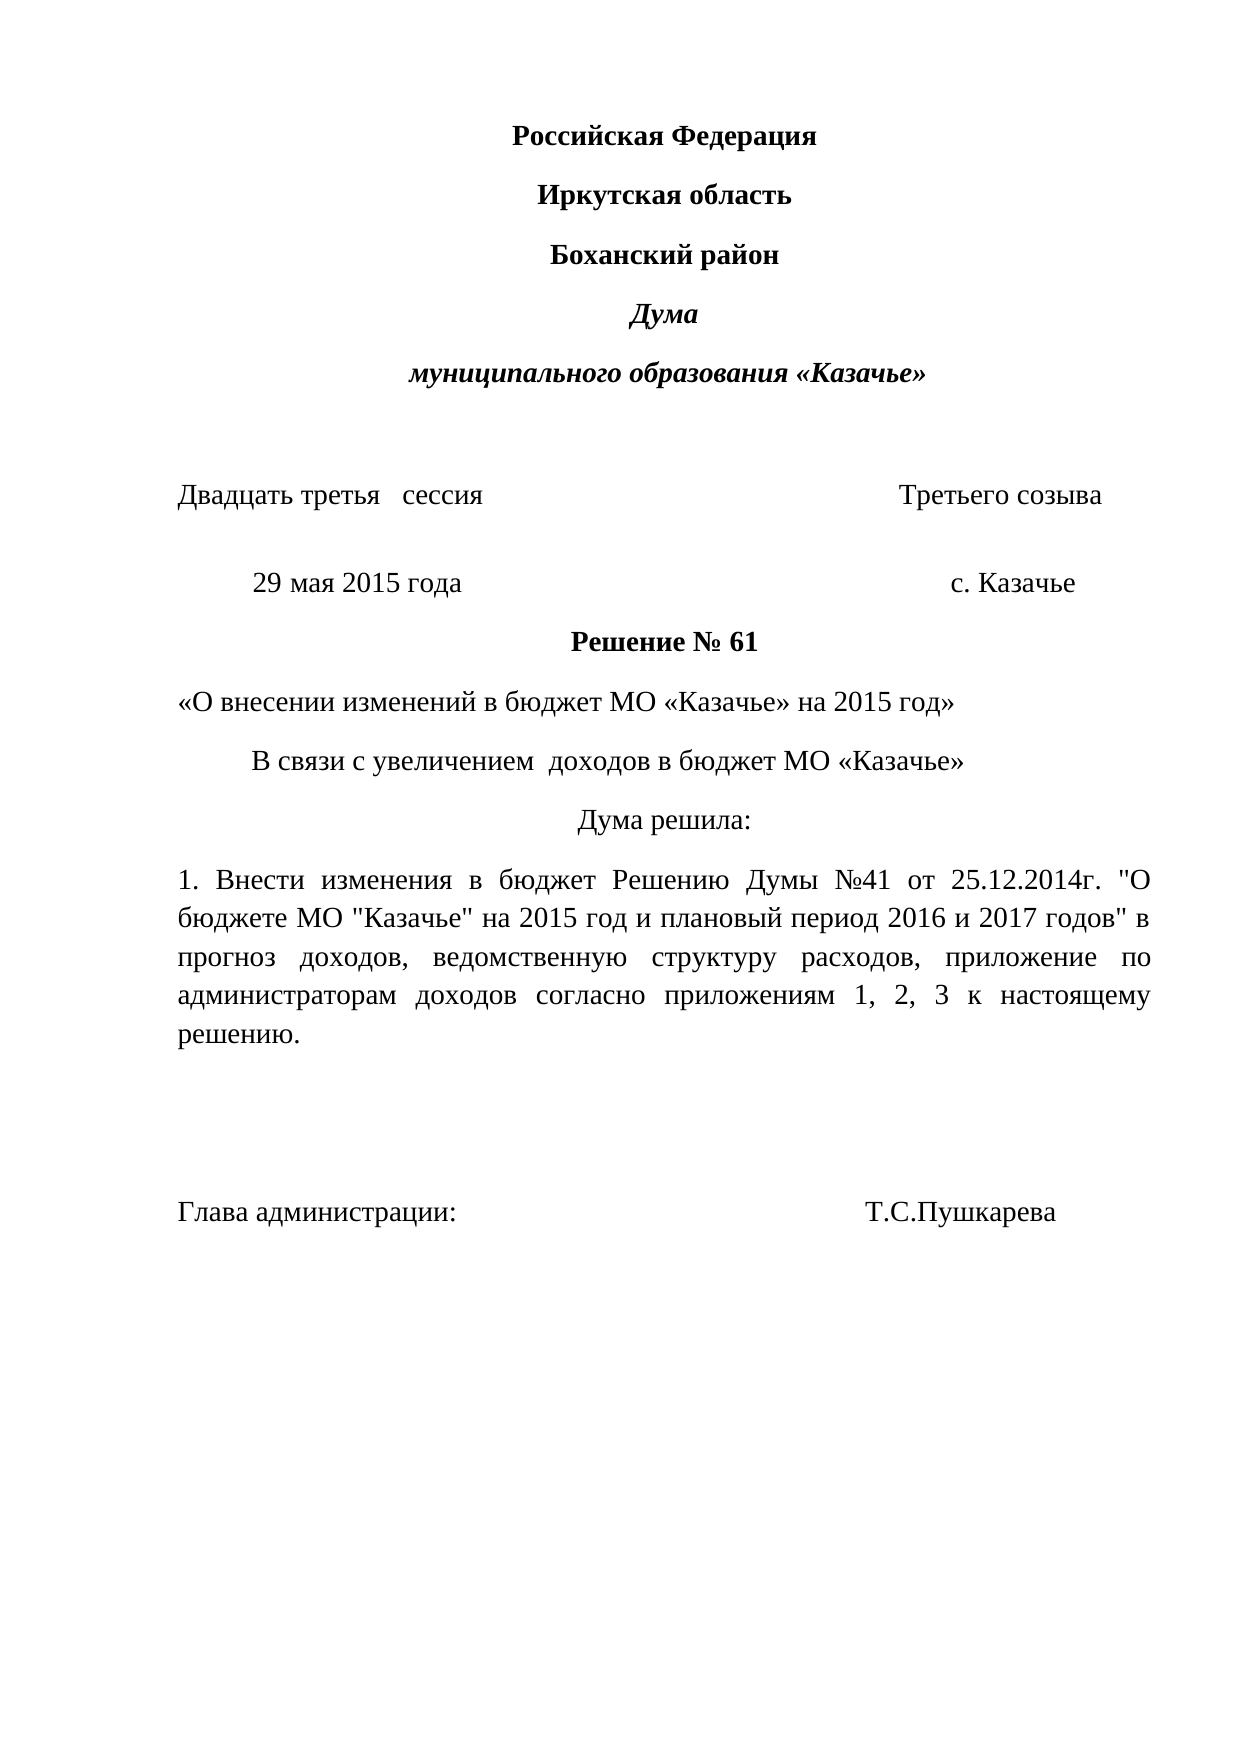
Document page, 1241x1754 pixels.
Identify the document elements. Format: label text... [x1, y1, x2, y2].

text Решение № 61 [177, 624, 1152, 658]
list мая 2015 года с. Казачье [252, 565, 1152, 598]
text Двадцать третья сессия Третьего созыва [177, 477, 1152, 510]
text Дума [177, 296, 1152, 330]
text В связи с увеличением доходов в бюджет МО «Казачье» [177, 743, 1152, 777]
text Боханский район [177, 237, 1152, 270]
text «О внесении изменений в бюджет МО «Казачье» на 2015 год» [177, 684, 1152, 717]
text муниципального образования «Казачье» [177, 356, 1152, 389]
text 1. Внести изменения в бюджет Решению Думы №41 от 25.12.2014г. "О бюджете МО "Казачье" на 2015 год и плановый период 2016 и 2017 годов" в прогноз доходов, ведомственную структуру расходов, приложение по администраторам доходов согласно приложениям 1, 2, 3 к настоящему решению. [177, 862, 1152, 1049]
text Глава администрации: Т.С.Пушкарева [177, 1194, 1152, 1228]
text Российская Федерация [177, 118, 1152, 152]
text Иркутская область [177, 177, 1152, 211]
text Дума решила: [177, 802, 1152, 836]
